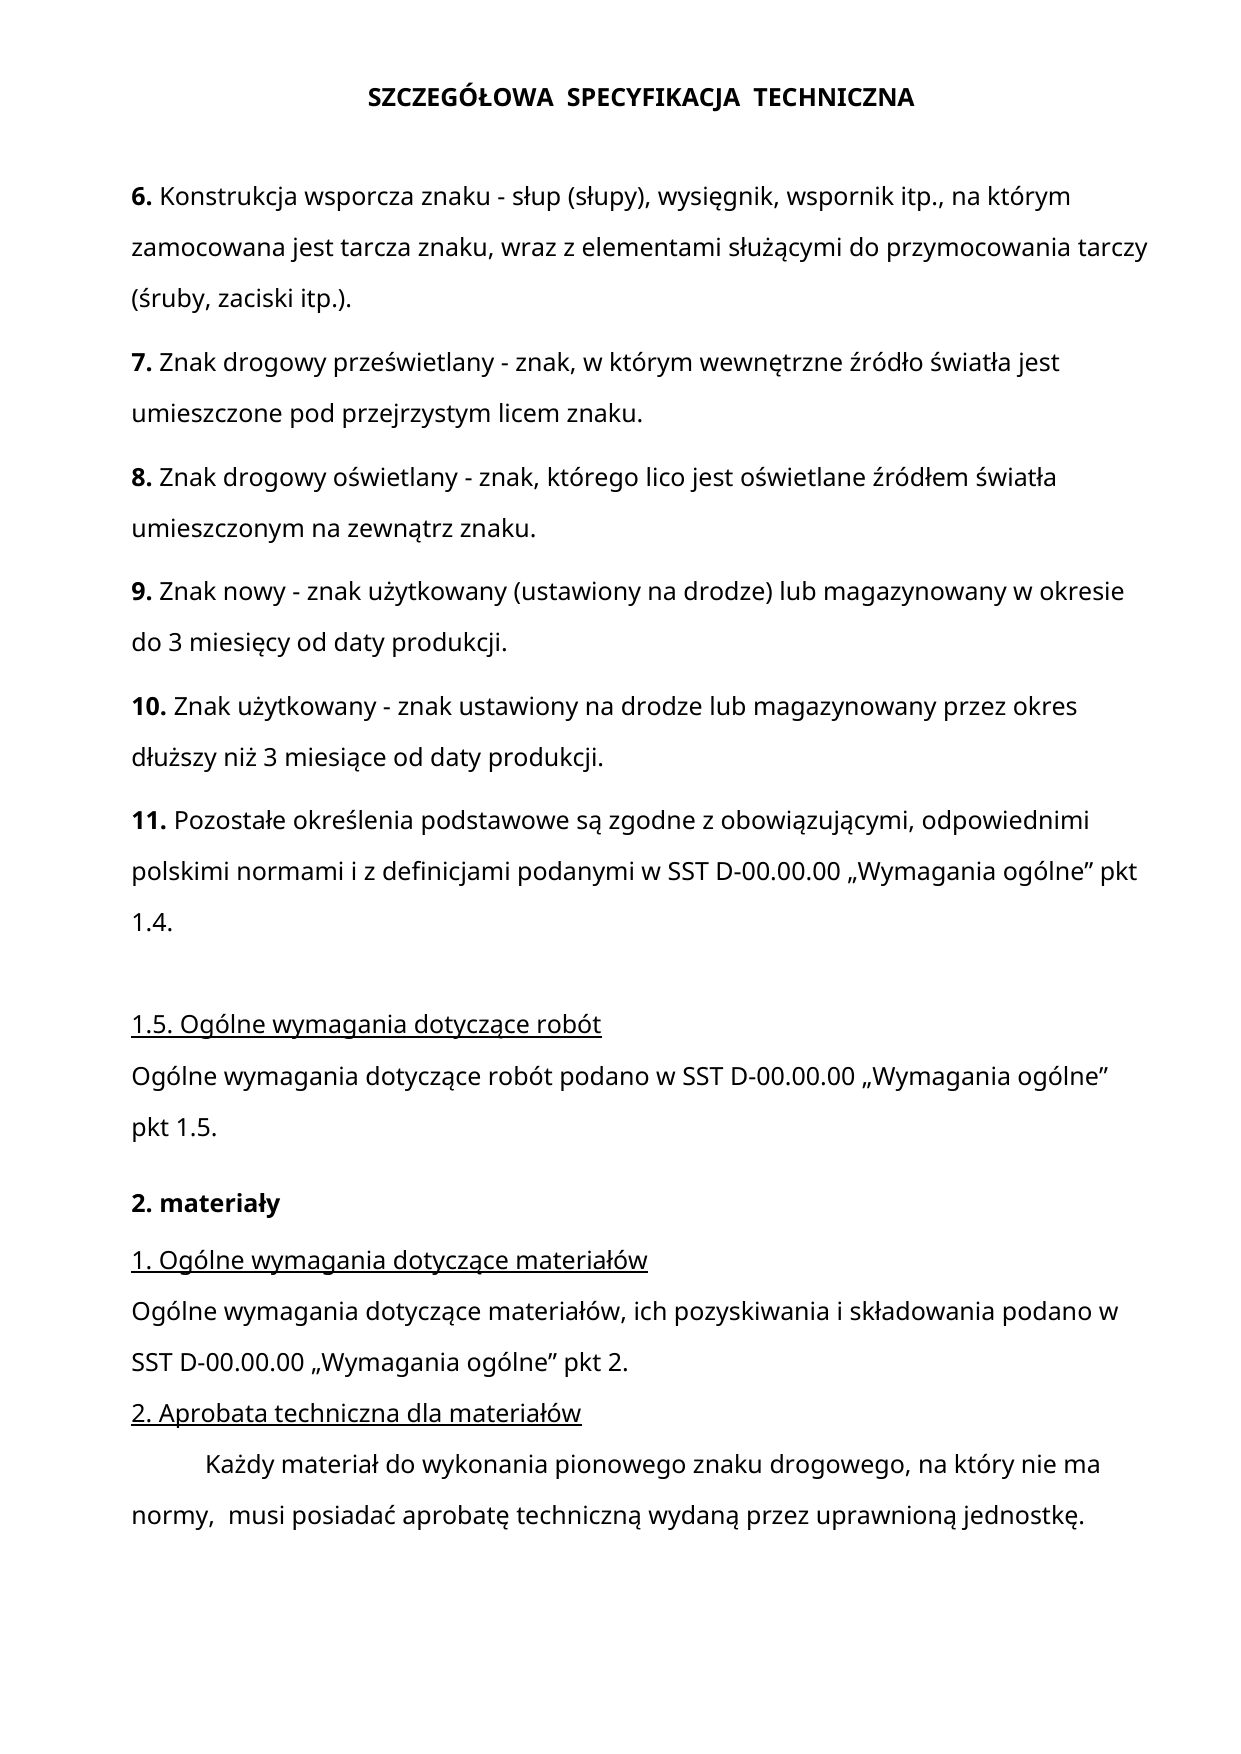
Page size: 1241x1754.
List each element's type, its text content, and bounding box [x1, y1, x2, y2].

subtitle 1. Ogólne wymagania dotyczące materiałów [131, 1243, 1152, 1277]
text 8. Znak drogowy oświetlany - znak, którego lico jest oświetlane źródłem światła umieszczonym na zewnątrz znaku. [131, 459, 1152, 544]
text 6. Konstrukcja wsporcza znaku - słup (słupy), wysięgnik, wspornik itp., na którym zamocowana jest tarcza znaku, wraz z elementami służącymi do przymocowania tarczy (śruby, zaciski itp.). [131, 179, 1152, 315]
subtitle 1.5. Ogólne wymagania dotyczące robót [131, 1007, 1152, 1041]
subtitle 2. Aprobata techniczna dla materiałów [131, 1396, 1152, 1430]
text 7. Znak drogowy prześwietlany - znak, w którym wewnętrzne źródło światła jest umieszczone pod przejrzystym licem znaku. [131, 345, 1152, 430]
text 10. Znak użytkowany - znak ustawiony na drodze lub magazynowany przez okres dłuższy niż 3 miesiące od daty produkcji. [131, 688, 1152, 773]
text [131, 1447, 1152, 1532]
text 9. Znak nowy - znak użytkowany (ustawiony na drodze) lub magazynowany w okresie do 3 miesięcy od daty produkcji. [131, 574, 1152, 659]
text Ogólne wymagania dotyczące robót podano w SST D-00.00.00 „Wymagania ogólne” pkt 1.5. [131, 1058, 1152, 1143]
subtitle 2. materiały [131, 1185, 1152, 1219]
text Ogólne wymagania dotyczące materiałów, ich pozyskiwania i składowania podano w SST D-00.00.00 „Wymagania ogólne” pkt 2. [131, 1294, 1152, 1379]
text 11. Pozostałe określenia podstawowe są zgodne z obowiązującymi, odpowiednimi polskimi normami i z definicjami podanymi w SST D-00.00.00 „Wymagania ogólne” pkt 1.4. [131, 803, 1152, 939]
